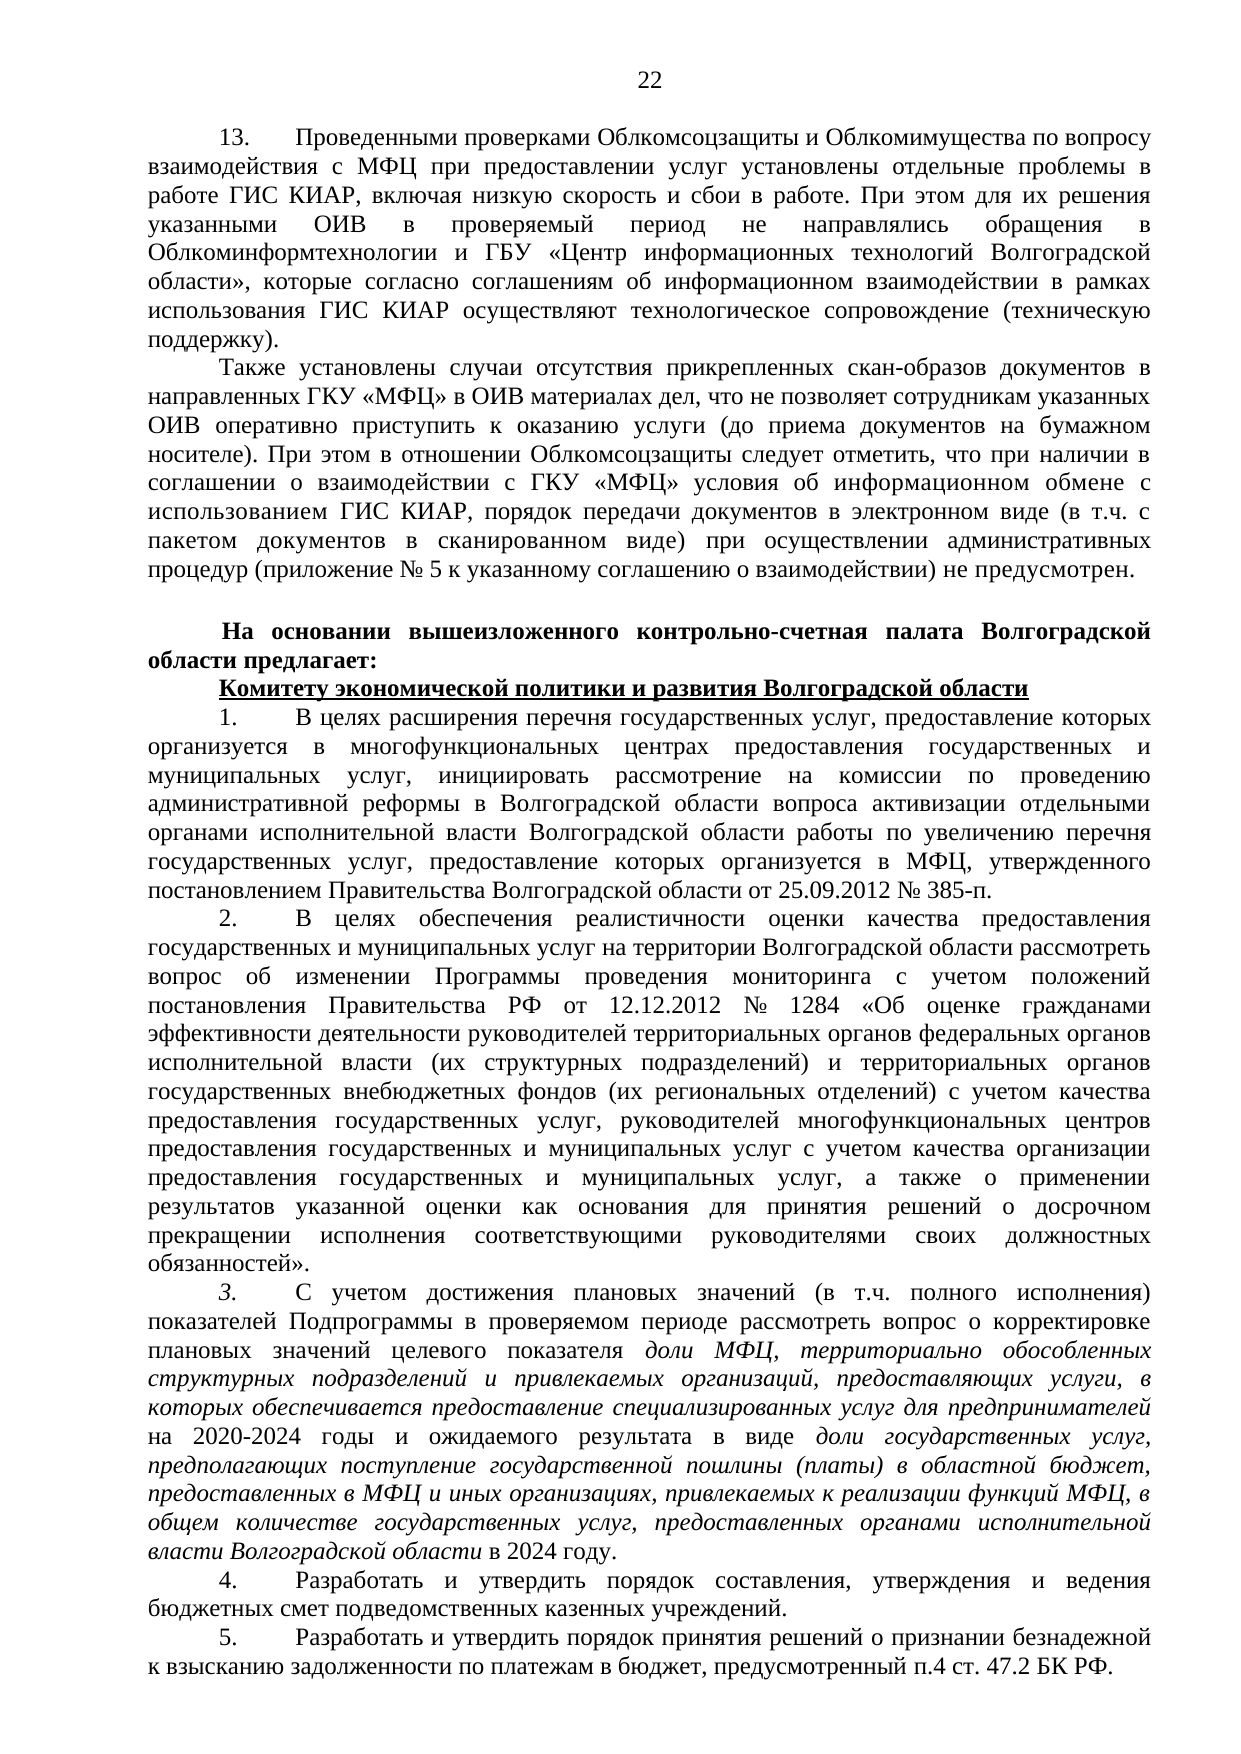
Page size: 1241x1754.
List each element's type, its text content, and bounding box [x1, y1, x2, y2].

text На основании вышеизложенного контрольно-счетная палата Волгоградской области предлагает: [148, 616, 1152, 673]
list В целях обеспечения реалистичности оценки качества предоставления государственных и муниципальных услуг на территории Волгоградской области рассмотреть вопрос об изменении Программы проведения мониторинга с учетом положений постановления Правительства РФ от 12.12.2012 № 1284 «Об оценке гражданами эффективности деятельности руководителей территориальных органов федеральных органов исполнительной власти (их структурных подразделений) и территориальных органов государственных внебюджетных фондов (их региональных отделений) с учетом качества предоставления государственных услуг, руководителей многофункциональных центров предоставления государственных и муниципальных услуг с учетом качества организации предоставления государственных и муниципальных услуг, а также о применении результатов указанной оценки как основания для принятия решений о досрочном прекращении исполнения соответствующими руководителями своих должностных обязанностей». [148, 903, 1152, 1277]
list Проведенными проверками Облкомсоцзащиты и Облкомимущества по вопросу взаимодействия с МФЦ при предоставлении услуг установлены отдельные проблемы в работе ГИС КИАР, включая низкую скорость и сбои в работе. При этом для их решения указанными ОИВ в проверяемый период не направлялись обращения в Облкоминформтехнологии и ГБУ «Центр информационных технологий Волгоградской области», которые согласно соглашениям об информационном взаимодействии в рамках использования ГИС КИАР осуществляют технологическое сопровождение (техническую поддержку). [148, 122, 1152, 352]
text Также установлены случаи отсутствия прикрепленных скан-образов документов в направленных ГКУ «МФЦ» в ОИВ материалах дел, что не позволяет сотрудникам указанных ОИВ оперативно приступить к оказанию услуги (до приема документов на бумажном носителе). При этом в отношении Облкомсоцзащиты следует отметить, что при наличии в соглашении о взаимодействии с ГКУ «МФЦ» условия об информационном обмене с использованием ГИС КИАР, порядок передачи документов в электронном виде (в т.ч. с пакетом документов в сканированном виде) при осуществлении административных процедур (приложение № 5 к указанному соглашению о взаимодействии) не предусмотрен. [148, 352, 1152, 582]
list В целях расширения перечня государственных услуг, предоставление которых организуется в многофункциональных центрах предоставления государственных и муниципальных услуг, инициировать рассмотрение на комиссии по проведению административной реформы в Волгоградской области вопроса активизации отдельными органами исполнительной власти Волгоградской области работы по увеличению перечня государственных услуг, предоставление которых организуется в МФЦ, утвержденного постановлением Правительства Волгоградской области от 25.09.2012 № 385-п. [148, 702, 1152, 903]
list Разработать и утвердить порядок принятия решений о признании безнадежной к взысканию задолженности по платежам в бюджет, предусмотренный п.4 ст. 47.2 БК РФ. [148, 1622, 1152, 1680]
list Разработать и утвердить порядок составления, утверждения и ведения бюджетных смет подведомственных казенных учреждений. [148, 1565, 1152, 1622]
list С учетом достижения плановых значений (в т.ч. полного исполнения) показателей Подпрограммы в проверяемом периоде рассмотреть вопрос о корректировке плановых значений целевого показателя доли МФЦ, территориально обособленных структурных подразделений и привлекаемых организаций, предоставляющих услуги, в которых обеспечивается предоставление специализированных услуг для предпринимателей на 2020-2024 годы и ожидаемого результата в виде доли государственных услуг, предполагающих поступление государственной пошлины (платы) в областной бюджет, предоставленных в МФЦ и иных организациях, привлекаемых к реализации функций МФЦ, в общем количестве государственных услуг, предоставленных органами исполнительной власти Волгоградской области в 2024 году. [148, 1277, 1152, 1565]
text Комитету экономической политики и развития Волгоградской области [148, 673, 1152, 702]
